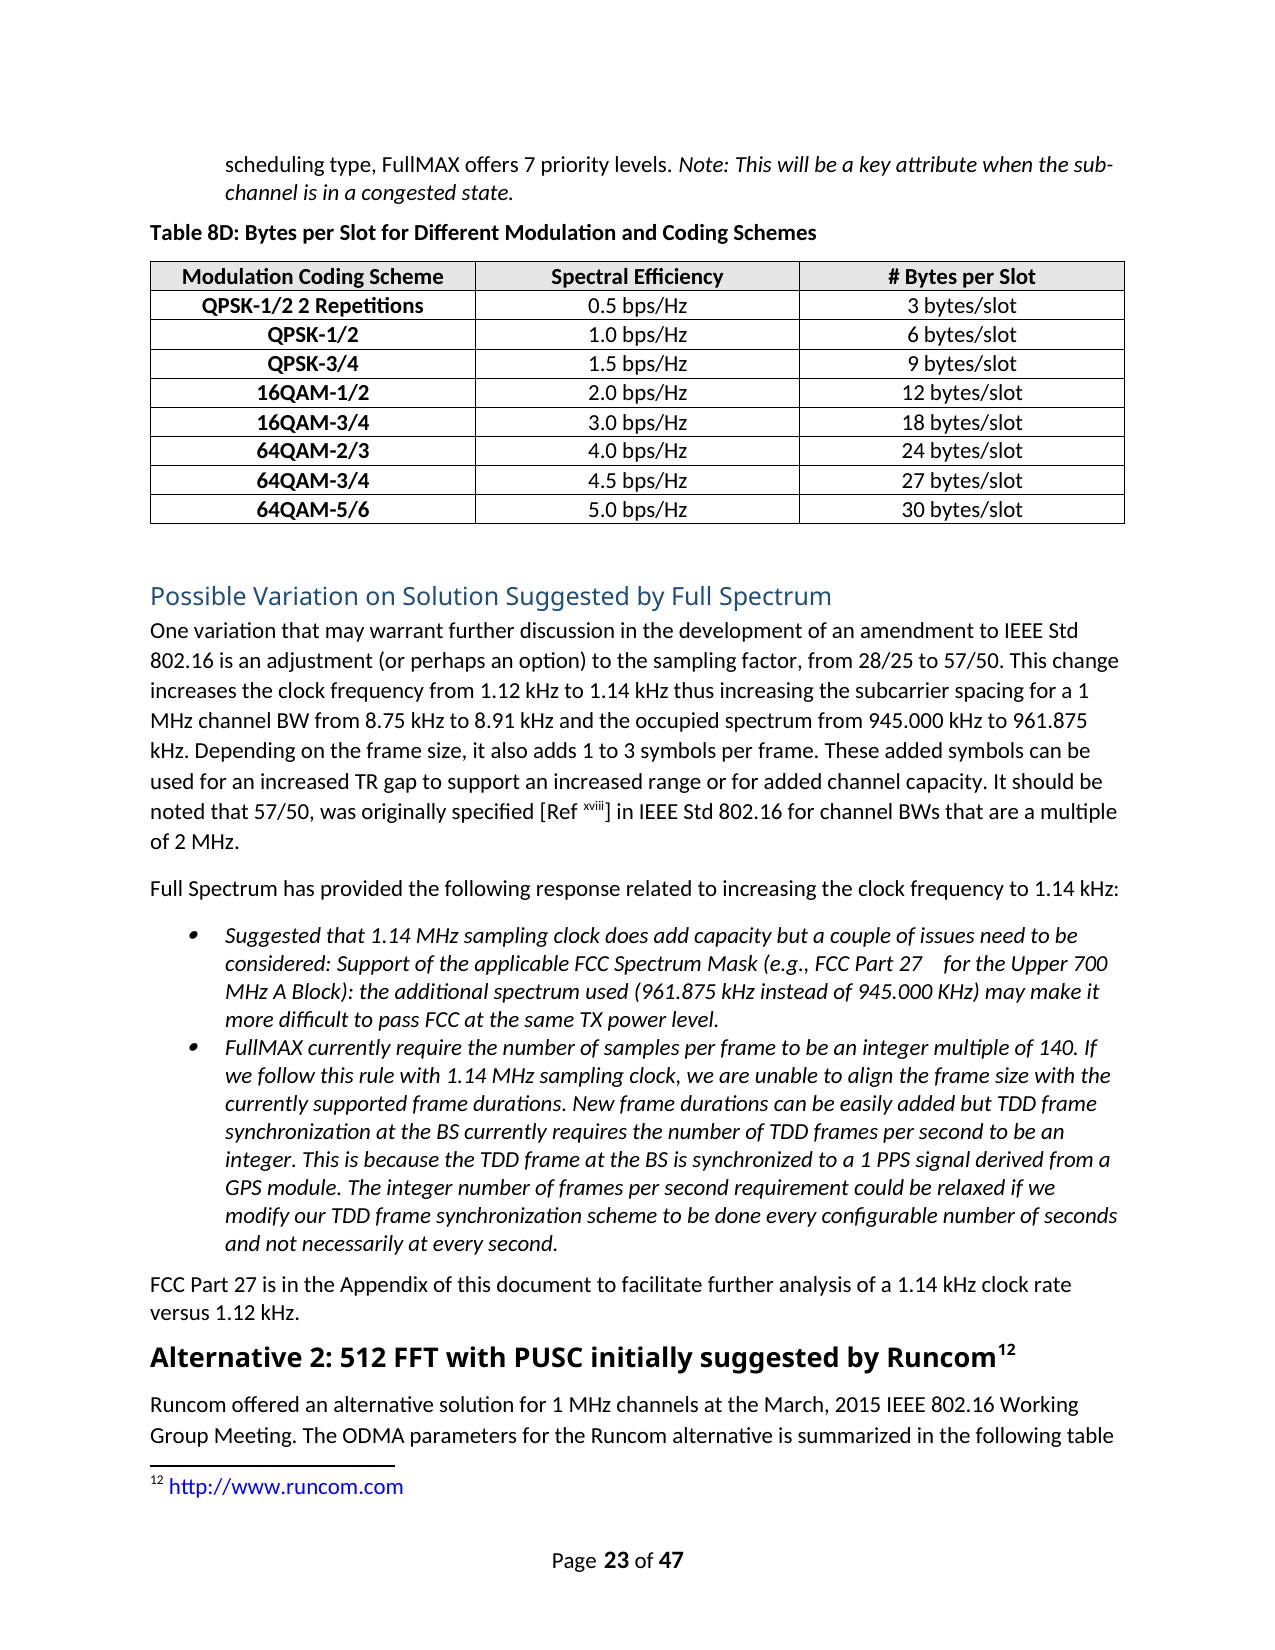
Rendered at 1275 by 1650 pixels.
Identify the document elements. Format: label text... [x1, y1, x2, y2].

table_cell 64QAM-3/4 [151, 466, 475, 494]
table_cell QPSK-1/2 2 Repetitions [151, 291, 475, 319]
table_cell 16QAM-3/4 [151, 408, 475, 436]
text Full Spectrum has provided the following response related to increasing the clock frequency to 1.14 kHz: [150, 874, 1125, 902]
table_header Modulation Coding Scheme [151, 262, 475, 290]
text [150, 1391, 1125, 1449]
table_cell QPSK-3/4 [151, 350, 475, 377]
table_cell 4.5 bps/Hz [476, 466, 799, 494]
table_cell 1.0 bps/Hz [476, 320, 799, 348]
table_cell 1.5 bps/Hz [476, 350, 799, 377]
table_cell 30 bytes/slot [800, 495, 1124, 523]
table_cell 3 bytes/slot [800, 291, 1124, 319]
table_cell 16QAM-1/2 [151, 379, 475, 407]
subtitle Alternative 2: 512 FFT with PUSC initially suggested by Runcom [150, 1338, 1125, 1375]
table_cell 12 bytes/slot [800, 379, 1124, 407]
table_cell 9 bytes/slot [800, 350, 1124, 377]
subtitle Possible Variation on Solution Suggested by Full Spectrum [150, 579, 1125, 613]
table_header Spectral Efficiency [476, 262, 799, 290]
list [187, 150, 1125, 206]
list FullMAX currently require the number of samples per frame to be an integer multiple of 140. If we follow this rule with 1.14 MHz sampling clock, we are unable to align the frame size with the currently supported frame durations. New frame durations can be easily added but TDD frame synchronization at the BS currently requires the number of TDD frames per second to be an integer. This is because the TDD frame at the BS is synchronized to a 1 PPS signal derived from a GPS module. The integer number of frames per second requirement could be relaxed if we modify our TDD frame synchronization scheme to be done every configurable number of seconds and not necessarily at every second. [187, 1033, 1125, 1257]
table_cell 64QAM-5/6 [151, 495, 475, 523]
text Table 8D: Bytes per Slot for Different Modulation and Coding Schemes [150, 218, 1125, 247]
table_cell 64QAM-2/3 [151, 437, 475, 465]
table_cell QPSK-1/2 [151, 320, 475, 348]
text FCC Part 27 is in the Appendix of this document to facilitate further analysis of a 1.14 kHz clock rate versus 1.12 kHz. [150, 1270, 1125, 1326]
table_cell 6 bytes/slot [800, 320, 1124, 348]
table_header # Bytes per Slot [800, 262, 1124, 290]
table_cell 0.5 bps/Hz [476, 291, 799, 319]
table_cell 5.0 bps/Hz [476, 495, 799, 523]
table_cell 24 bytes/slot [800, 437, 1124, 465]
text One variation that may warrant further discussion in the development of an amendment to IEEE Std 802.16 is an adjustment (or perhaps an option) to the sampling factor, from 28/25 to 57/50. This change increases the clock frequency from 1.12 kHz to 1.14 kHz thus increasing the subcarrier spacing for a 1 MHz channel BW from 8.75 kHz to 8.91 kHz and the occupied spectrum from 945.000 kHz to 961.875 kHz. Depending on the frame size, it also adds 1 to 3 symbols per frame. These added symbols can be used for an increased TR gap to support an increased range or for added channel capacity. It should be noted that 57/50, was originally specified [Ref ] in IEEE Std 802.16 for channel BWs that are a multiple of 2 MHz. [150, 616, 1125, 855]
table_cell 2.0 bps/Hz [476, 379, 799, 407]
table_cell 3.0 bps/Hz [476, 408, 799, 436]
table_cell 27 bytes/slot [800, 466, 1124, 494]
table_cell 18 bytes/slot [800, 408, 1124, 436]
table_cell 4.0 bps/Hz [476, 437, 799, 465]
list Suggested that 1.14 MHz sampling clock does add capacity but a couple of issues need to be considered: Support of the applicable FCC Spectrum Mask (e.g., FCC Part 27 for the Upper 700 MHz A Block): the additional spectrum used (961.875 kHz instead of 945.000 KHz) may make it more difficult to pass FCC at the same TX power level. [187, 921, 1125, 1033]
